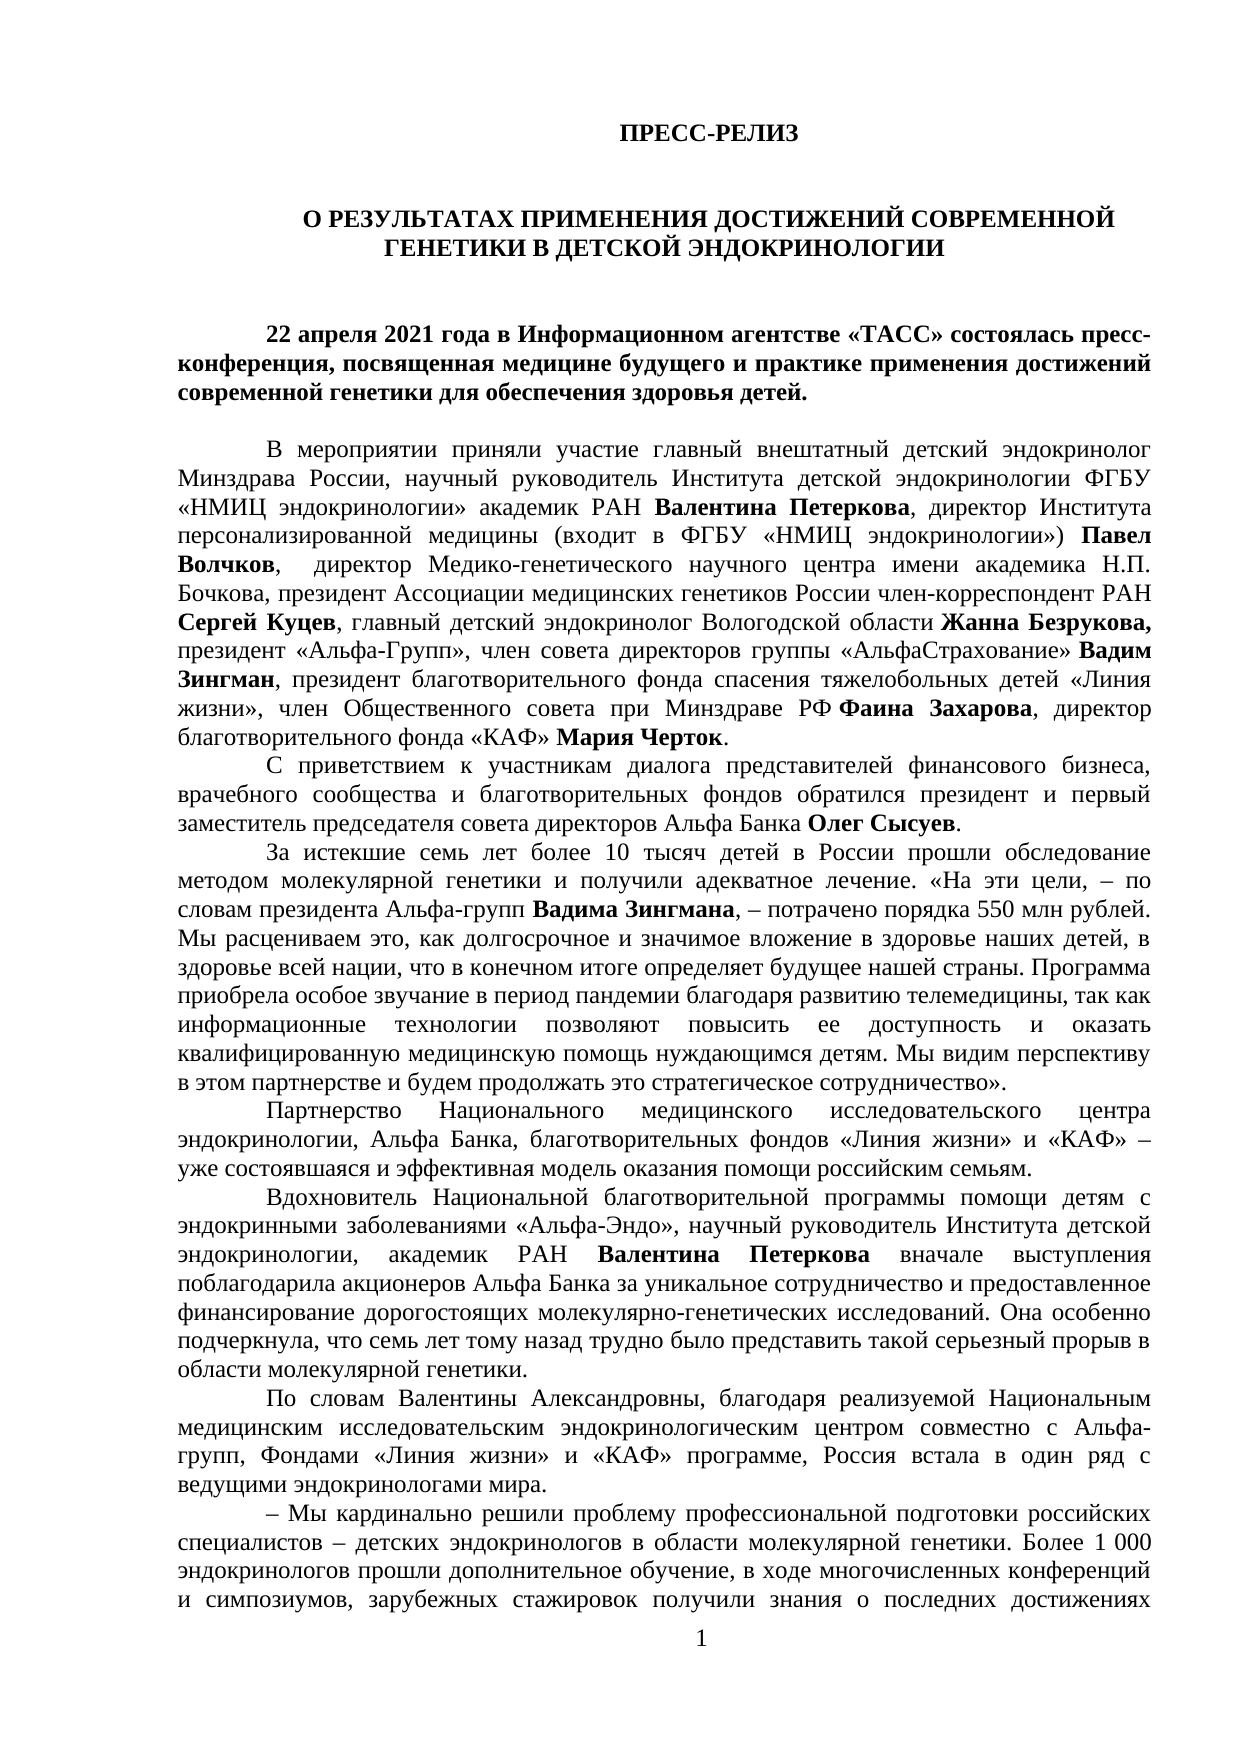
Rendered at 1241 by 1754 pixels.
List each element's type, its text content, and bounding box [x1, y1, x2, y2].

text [177, 1498, 1152, 1613]
text Партнерство Национального медицинского исследовательского центра эндокринологии, Альфа Банка, благотворительных фондов «Линия жизни» и «КАФ» – уже состоявшаяся и эффективная модель оказания помощи российским семьям. [177, 1096, 1152, 1182]
text За истекшие семь лет более 10 тысяч детей в России прошли обследование методом молекулярной генетики и получили адекватное лечение. «На эти цели, – по словам президента Альфа-групп Вадима Зингмана, – потрачено порядка 550 млн рублей. Мы расцениваем это, как долгосрочное и значимое вложение в здоровье наших детей, в здоровье всей нации, что в конечном итоге определяет будущее нашей страны. Программа приобрела особое звучание в период пандемии благодаря развитию телемедицины, так как информационные технологии позволяют повысить ее доступность и оказать квалифицированную медицинскую помощь нуждающимся детям. Мы видим перспективу в этом партнерстве и будем продолжать это стратегическое сотрудничество». [177, 837, 1152, 1096]
text Вдохновитель Национальной благотворительной программы помощи детям с эндокринными заболеваниями «Альфа-Эндо», научный руководитель Института детской эндокринологии, академик РАН Валентина Петеркова вначале выступления поблагодарила акционеров Альфа Банка за уникальное сотрудничество и предоставленное финансирование дорогостоящих молекулярно-генетических исследований. Она особенно подчеркнула, что семь лет тому назад трудно было представить такой серьезный прорыв в области молекулярной генетики. [177, 1182, 1152, 1383]
text С приветствием к участникам диалога представителей финансового бизнеса, врачебного сообщества и благотворительных фондов обратился президент и первый заместитель председателя совета директоров Альфа Банка Олег Сысуев. [177, 751, 1152, 837]
text В мероприятии приняли участие главный внештатный детский эндокринолог Минздрава России, научный руководитель Института детской эндокринологии ФГБУ «НМИЦ эндокринологии» академик РАН Валентина Петеркова, директор Института персонализированной медицины (входит в ФГБУ «НМИЦ эндокринологии») Павел Волчков, директор Медико-генетического научного центра имени академика Н.П. Бочкова, президент Ассоциации медицинских генетиков России член-корреспондент РАН Сергей Куцев, главный детский эндокринолог Вологодской области Жанна Безрукова, президент «Альфа-Групп», член совета директоров группы «АльфаСтрахование» Вадим Зингман, президент благотворительного фонда спасения тяжелобольных детей «Линия жизни», член Общественного совета при Минздраве РФ Фаина Захарова, директор благотворительного фонда «КАФ» Мария Черток. [177, 434, 1152, 751]
text По словам Валентины Александровны, благодаря реализуемой Национальным медицинским исследовательским эндокринологическим центром совместно с Альфа-групп, Фондами «Линия жизни» и «КАФ» программе, Россия встала в один ряд с ведущими эндокринологами мира. [177, 1383, 1152, 1498]
text О РЕЗУЛЬТАТАХ ПРИМЕНЕНИЯ ДОСТИЖЕНИЙ СОВРЕМЕННОЙ ГЕНЕТИКИ В ДЕТСКОЙ ЭНДОКРИНОЛОГИИ [177, 204, 1152, 262]
text 22 апреля 2021 года в Информационном агентстве «ТАСС» состоялась пресс-конференция, посвященная медицине будущего и практике применения достижений современной генетики для обеспечения здоровья детей. [177, 319, 1152, 406]
text ПРЕСС-РЕЛИЗ [177, 118, 1152, 147]
